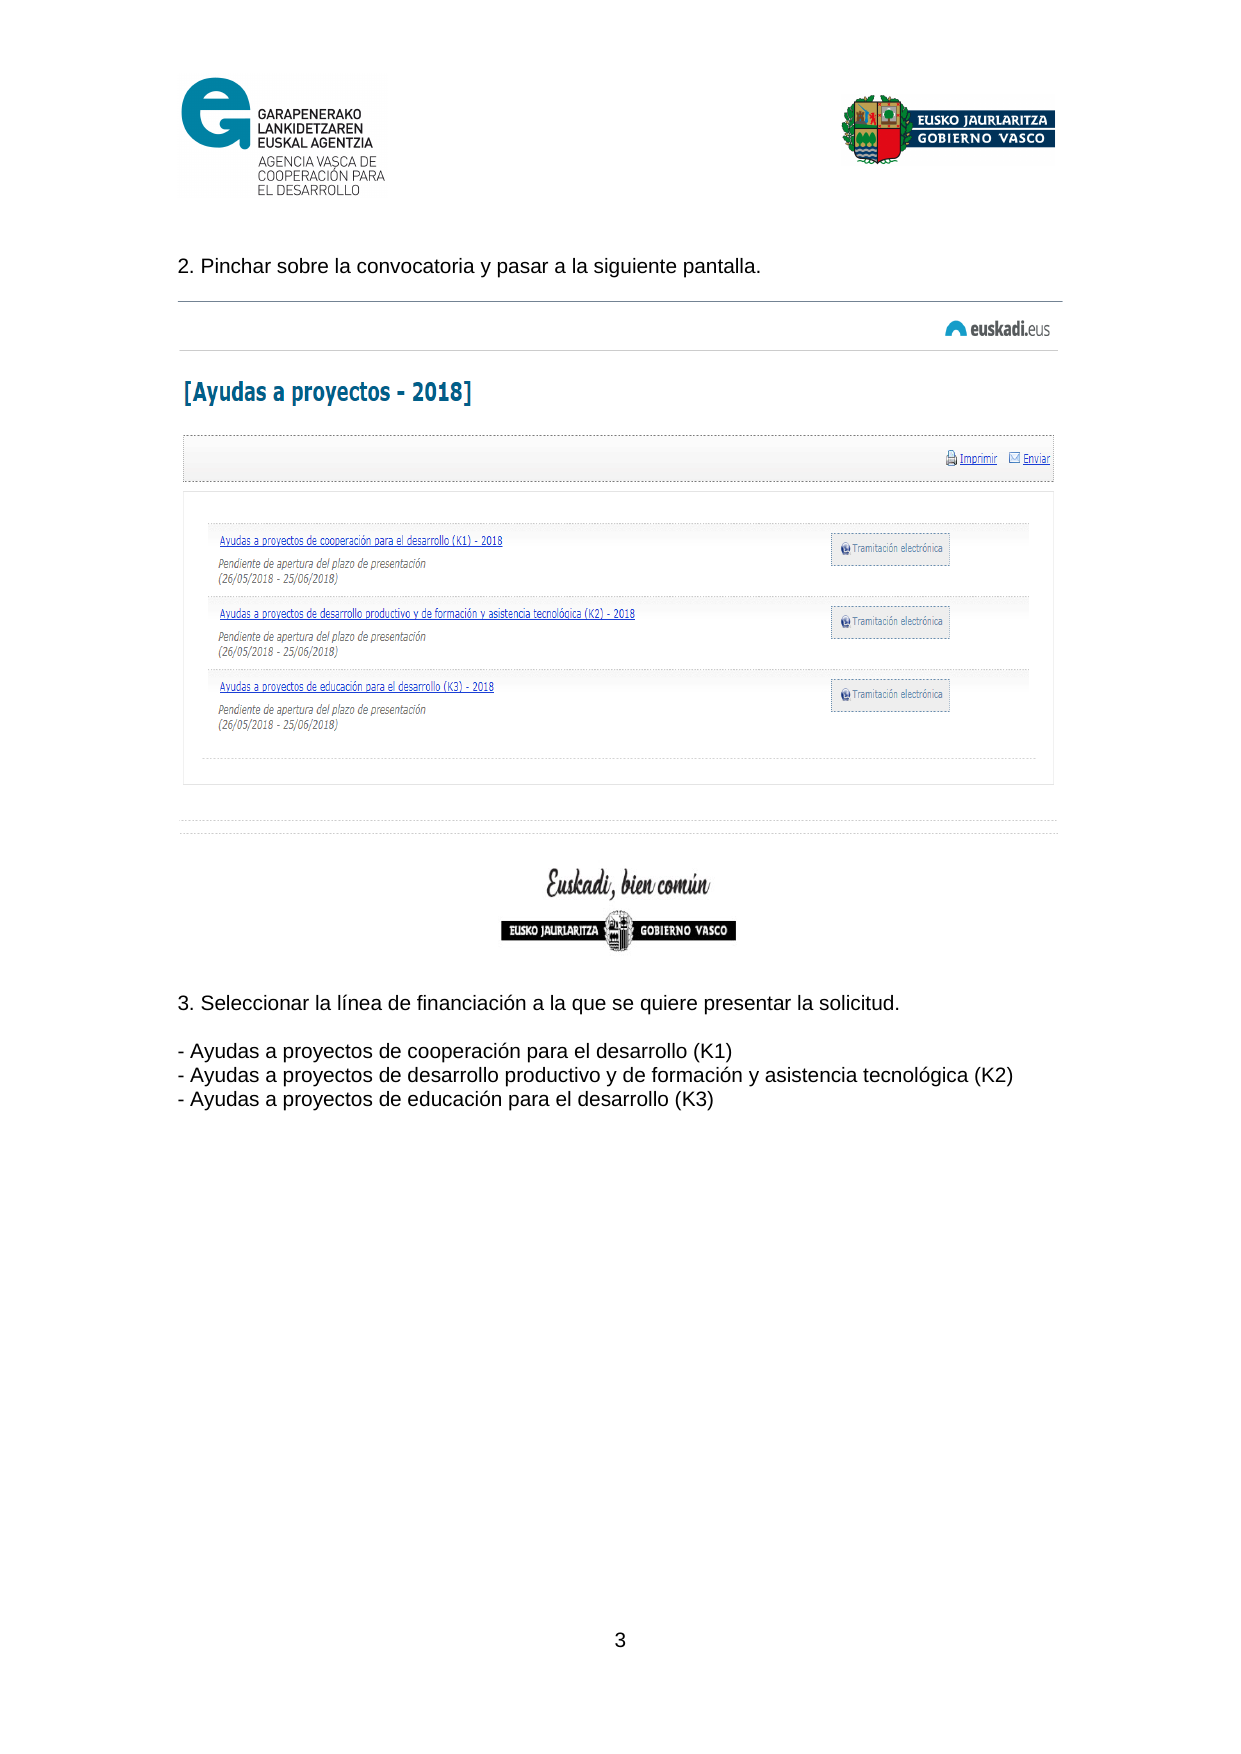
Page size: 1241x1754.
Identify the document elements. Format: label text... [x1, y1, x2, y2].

text - Ayudas a proyectos de educación para el desarrollo (K3) [177, 1087, 1063, 1111]
picture [177, 301, 1063, 967]
text - Ayudas a proyectos de cooperación para el desarrollo (K1) [177, 1039, 1063, 1063]
text 2. Pinchar sobre la convocatoria y pasar a la siguiente pantalla. [177, 254, 1063, 278]
text - Ayudas a proyectos de desarrollo productivo y de formación y asistencia tecnológica (K2) [177, 1063, 1063, 1087]
text 3. Seleccionar la línea de financiación a la que se quiere presentar la solicitud. [177, 991, 1063, 1015]
picture [177, 73, 389, 198]
picture [840, 94, 1056, 166]
